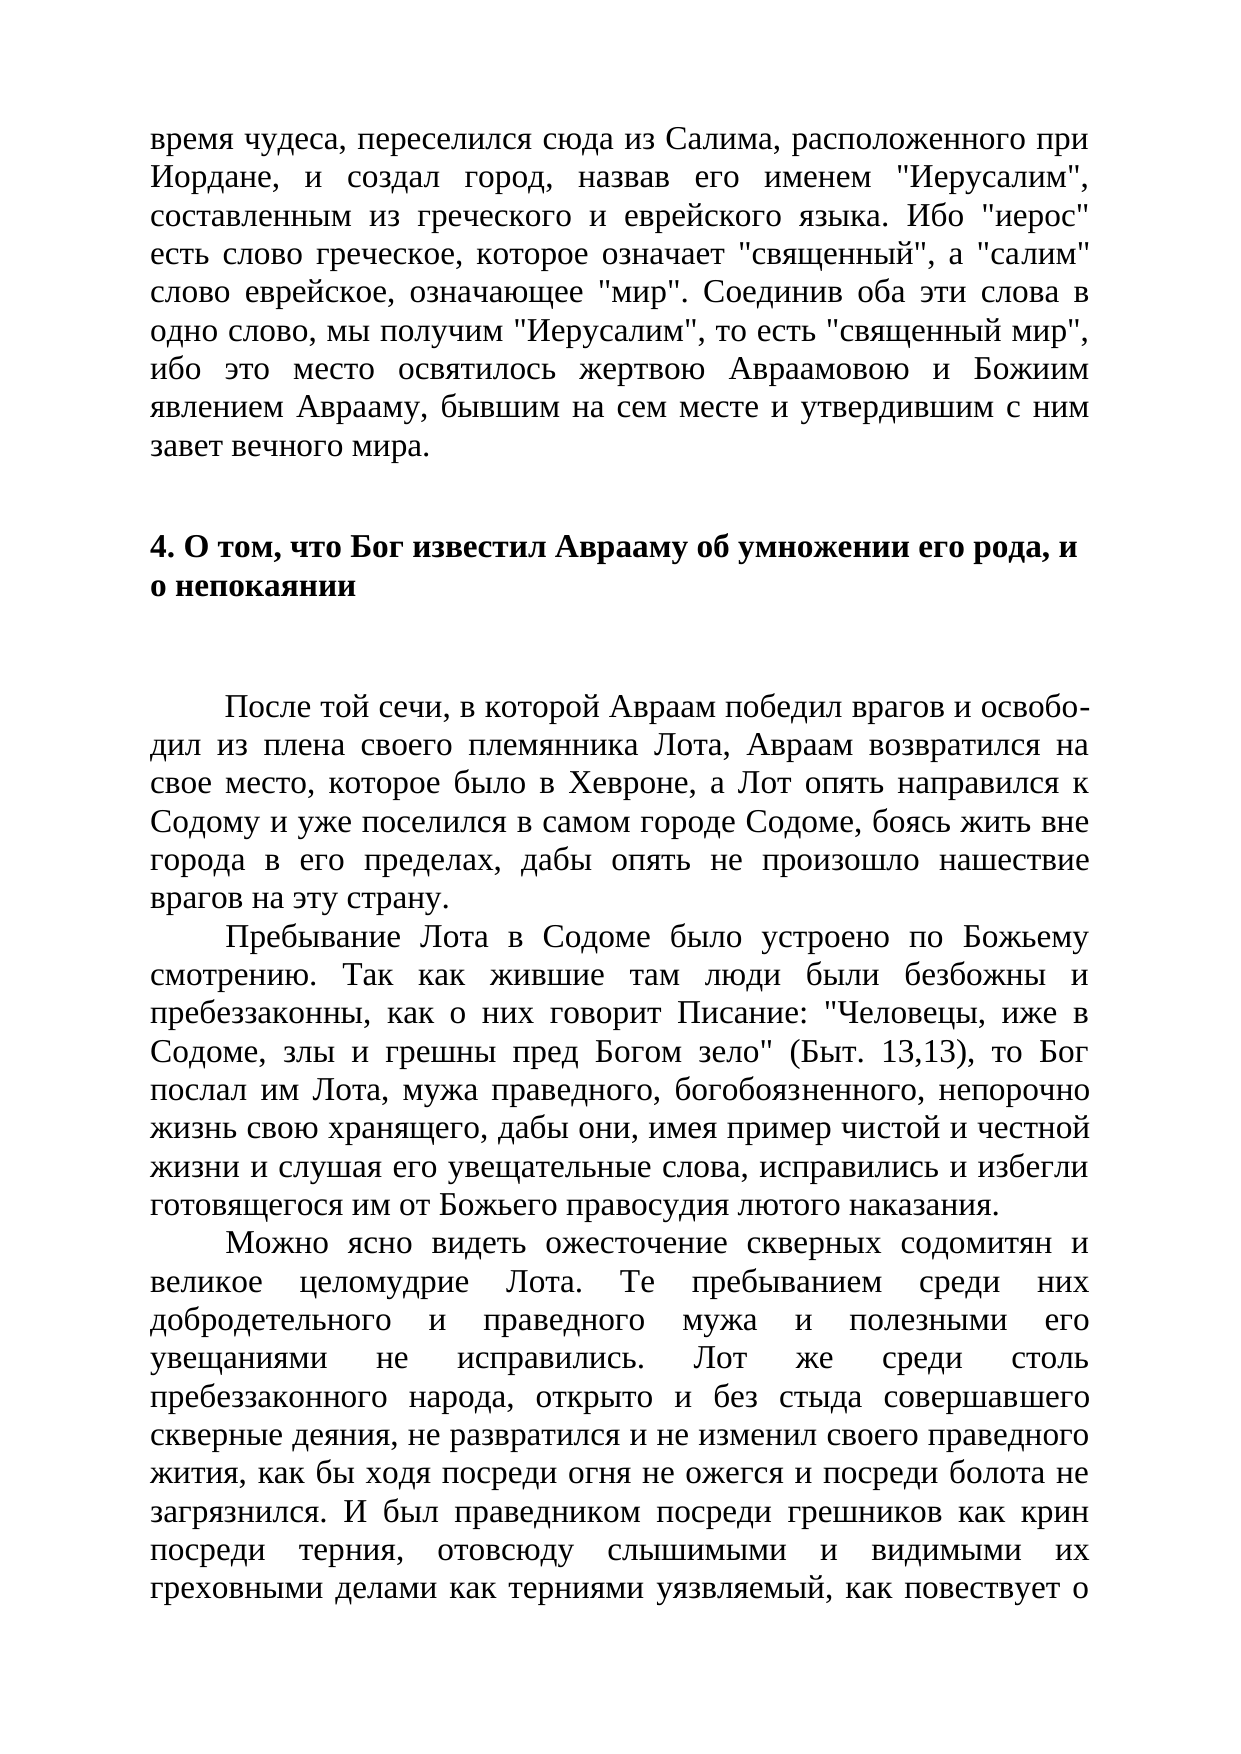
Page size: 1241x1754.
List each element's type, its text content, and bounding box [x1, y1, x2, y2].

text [150, 118, 1090, 463]
subtitle 4. О том, что Бог известил Аврааму об умножении его рода, и о непокаянии [150, 526, 1090, 603]
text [150, 1223, 1090, 1606]
text После той сечи, в которой Авраам победил врагов и освободил из плена своего племянника Лота, Авраам возвратился на свое место, которое было в Хевроне, а Лот опять направился к Содому и уже поселился в самом городе Содоме, боясь жить вне города в его пределах, дабы опять не произошло нашествие врагов на эту страну. [150, 686, 1090, 916]
text Пребывание Лота в Содоме было устроено по Божьему смотрению. Так как жившие там люди были безбожны и пребеззаконны, как о них говорит Писание: "Человецы, иже в Содоме, злы и грешны пред Богом зело" (Быт. 13,13), то Бог послал им Лота, мужа праведного, богобоязненного, непорочно жизнь свою хранящего, дабы они, имея пример чистой и честной жизни и слушая его увещательные слова, исправились и избегли готовящегося им от Божьего правосудия лютого наказания. [150, 916, 1090, 1223]
